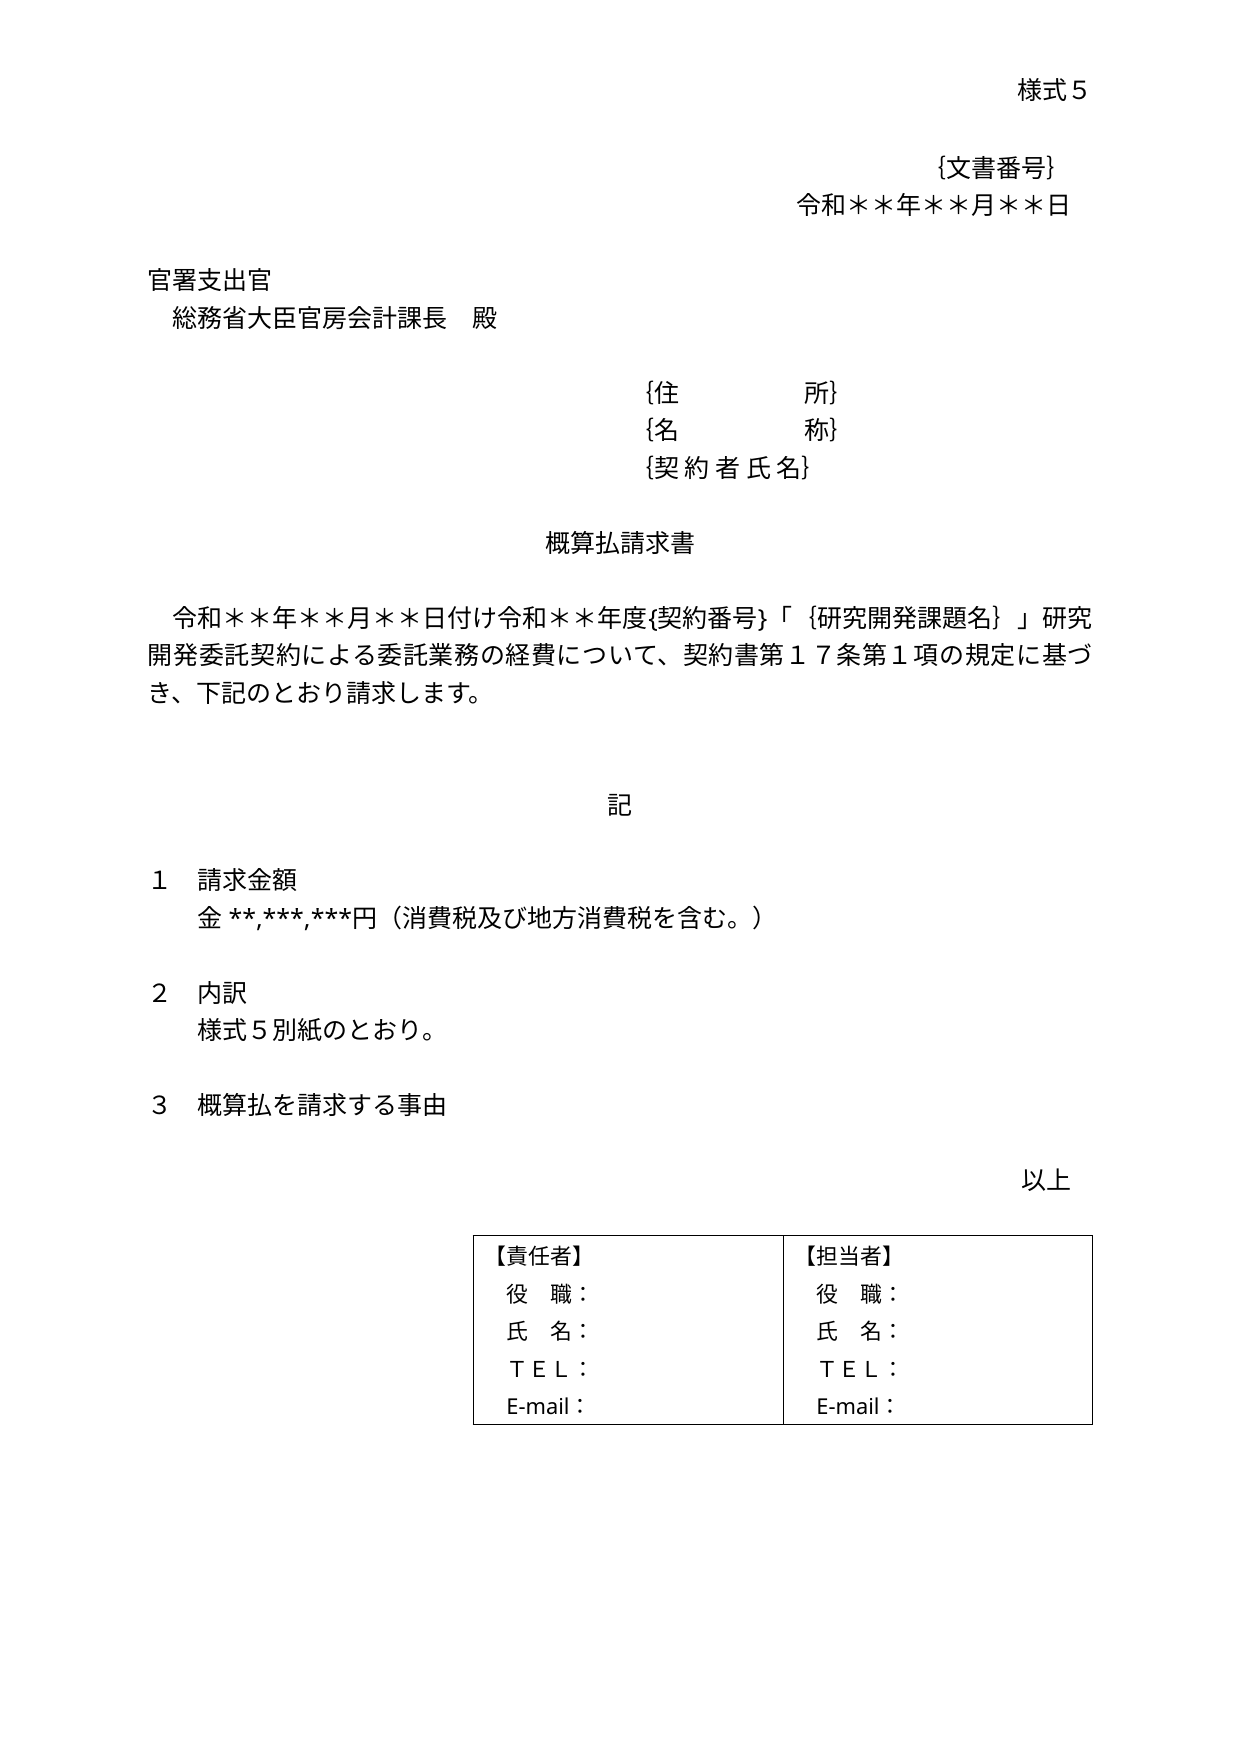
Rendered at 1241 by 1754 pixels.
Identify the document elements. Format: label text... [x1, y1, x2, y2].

text 総務省大臣官房会計課長 殿 [148, 298, 1092, 335]
text ２ 内訳 [148, 973, 1092, 1010]
text １ 請求金額 [148, 860, 1092, 898]
text 概算払請求書 [148, 523, 1092, 560]
table_header 【担当者】 役 職： 氏 名： ＴＥＬ： E-mail： [784, 1236, 1092, 1424]
text ３ 概算払を請求する事由 [148, 1085, 1092, 1123]
text ｛住 所｝ [629, 373, 1092, 410]
text 記 [148, 785, 1092, 823]
text ｛契 約 者 氏 名｝ [629, 448, 1092, 485]
text 令和＊＊年＊＊月＊＊日 [148, 185, 1071, 223]
text 金 **,***,***円（消費税及び地方消費税を含む。） [148, 898, 1092, 935]
text 官署支出官 [148, 260, 1092, 298]
text ｛名 称｝ [629, 410, 1092, 448]
text 以上 [148, 1160, 1071, 1198]
text 様式５別紙のとおり。 [148, 1010, 1092, 1048]
text ｛文書番号｝ [148, 148, 1071, 185]
text 令和＊＊年＊＊月＊＊日付け令和＊＊年度{契約番号}「｛研究開発課題名｝」研究開発委託契約による委託業務の経費について、契約書第１７条第１項の規定に基づき、下記のとおり請求します。 [148, 598, 1092, 710]
table_header 【責任者】 役 職： 氏 名： ＴＥＬ： E-mail： [474, 1236, 783, 1424]
